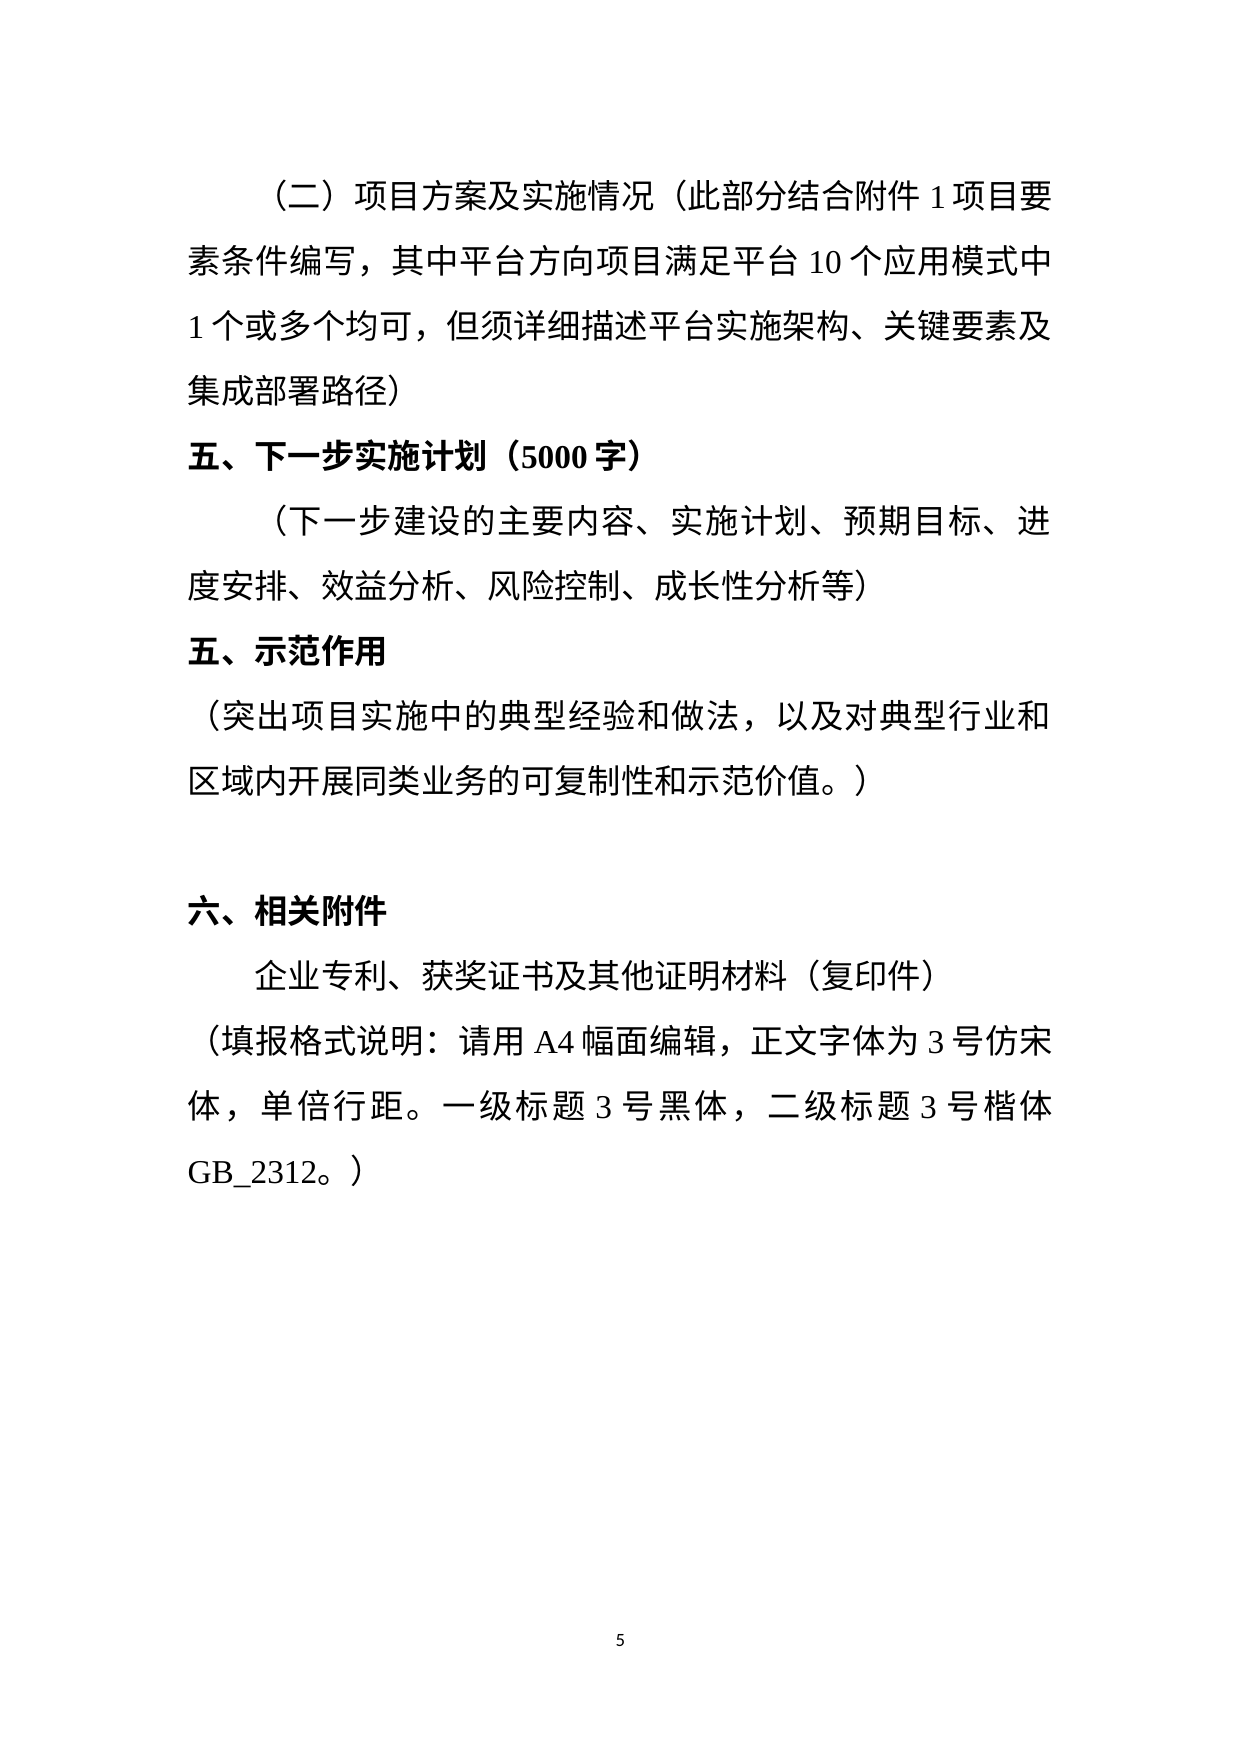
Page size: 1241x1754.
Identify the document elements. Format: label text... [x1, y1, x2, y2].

text 五、下一步实施计划（5000字） [187, 422, 1053, 487]
text （二）项目方案及实施情况（此部分结合附件1项目要素条件编写，其中平台方向项目满足平台10个应用模式中1个或多个均可，但须详细描述平台实施架构、关键要素及集成部署路径） [187, 162, 1053, 422]
text 六、相关附件 [187, 877, 1053, 942]
text （突出项目实施中的典型经验和做法，以及对典型行业和区域内开展同类业务的可复制性和示范价值。） [187, 682, 1053, 812]
text （填报格式说明：请用A4幅面编辑，正文字体为3号仿宋体，单倍行距。一级标题3号黑体，二级标题3号楷体GB_2312。） [187, 1007, 1053, 1202]
text 企业专利、获奖证书及其他证明材料（复印件） [187, 942, 1053, 1007]
text （下一步建设的主要内容、实施计划、预期目标、进度安排、效益分析、风险控制、成长性分析等） [187, 487, 1053, 617]
text 五、示范作用 [187, 617, 1053, 682]
